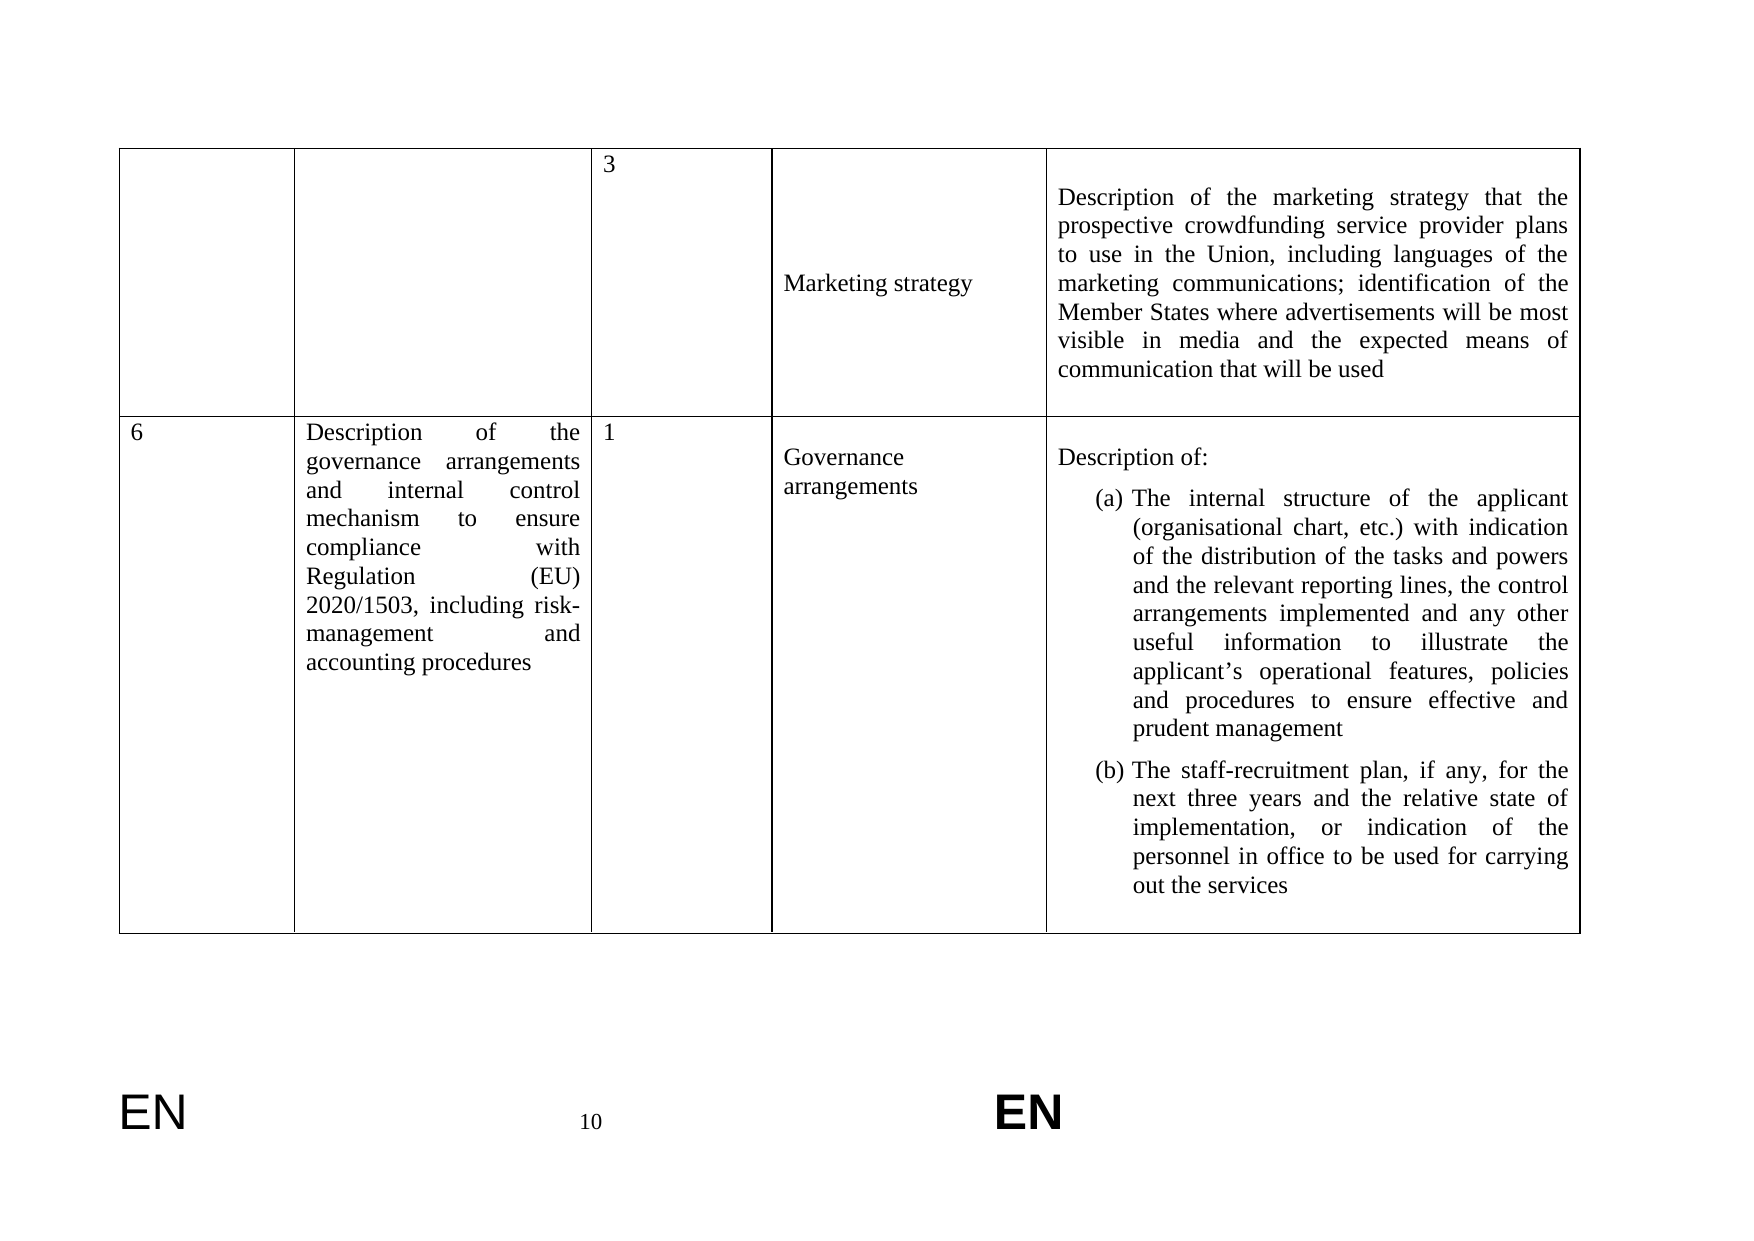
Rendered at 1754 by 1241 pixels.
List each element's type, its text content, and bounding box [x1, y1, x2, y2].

table_cell Marketing strategy [773, 149, 1046, 416]
table_cell Governance arrangements [773, 417, 1046, 932]
table_cell 1 [592, 417, 771, 932]
table_cell 3 [592, 149, 771, 416]
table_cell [295, 417, 591, 932]
table_cell Description of the marketing strategy that the prospective crowdfunding service provider plans to use in the Union, including languages of the marketing communications; identification of the Member States where advertisements will be most visible in media and the expected means of communication that will be used [1047, 149, 1579, 416]
table_cell 6 [120, 417, 294, 932]
table_cell Description of: The internal structure of the applicant (organisational chart, etc.) with indication of the distribution of the tasks and powers and the relevant reporting lines, the control arrangements implemented and any other useful information to illustrate the applicant’s operational features, policies and procedures to ensure effective and prudent management The staff-recruitment plan, if any, for the next three years and the relative state of implementation, or indication of the personnel in office to be used for carrying out the services [1047, 417, 1579, 932]
